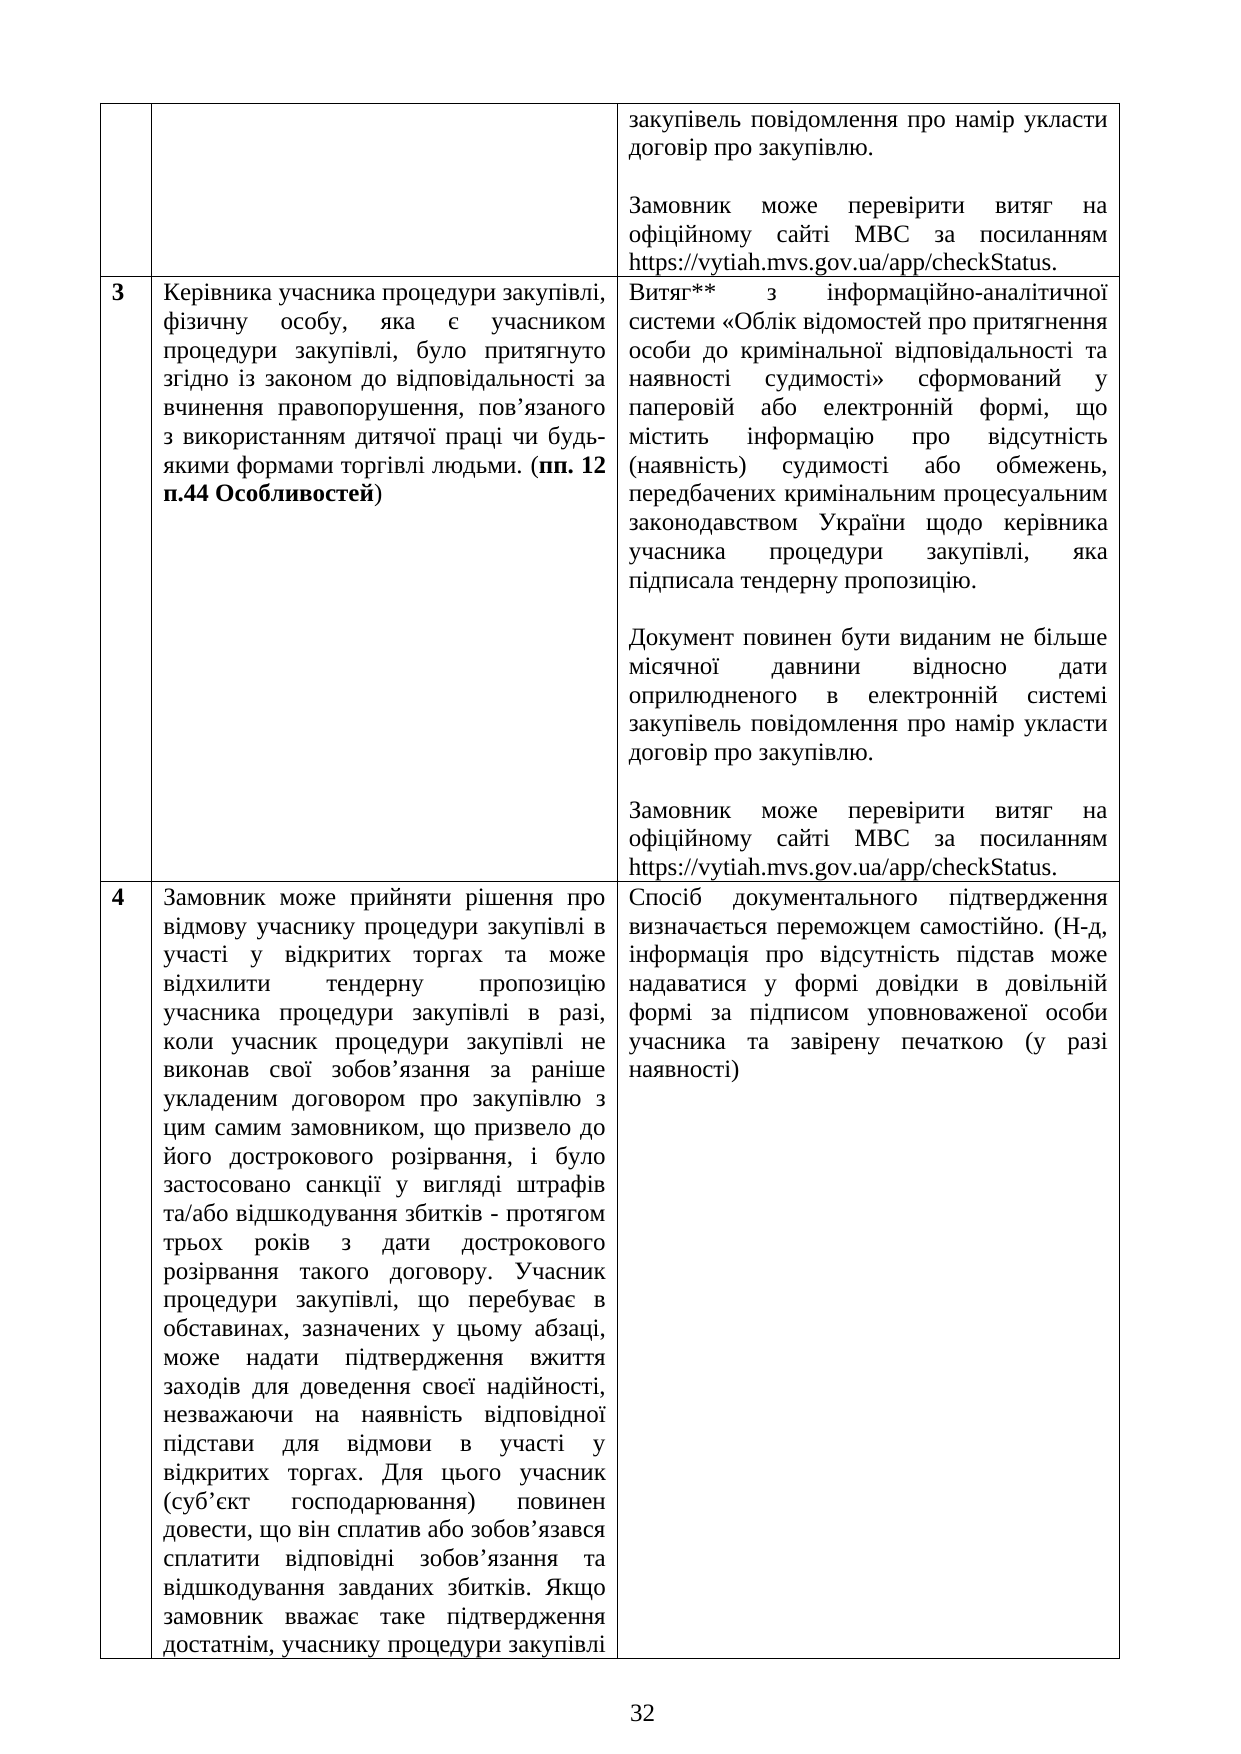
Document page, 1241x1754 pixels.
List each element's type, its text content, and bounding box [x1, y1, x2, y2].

table_cell Керівника учасника процедури закупівлі, фізичну особу, яка є учасником процедури закупівлі, було притягнуто згідно із законом до відповідальності за вчинення правопорушення, пов’язаного з використанням дитячої праці чи будь-якими формами торгівлі людьми. (пп. 12 п.44 Особливостей) [152, 277, 617, 881]
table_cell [618, 104, 1119, 276]
table_cell 4 [101, 882, 151, 1658]
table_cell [152, 104, 617, 276]
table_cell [618, 882, 1119, 1658]
table_cell 3 [101, 277, 151, 881]
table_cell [152, 882, 617, 1658]
table_cell 2 [101, 104, 151, 276]
